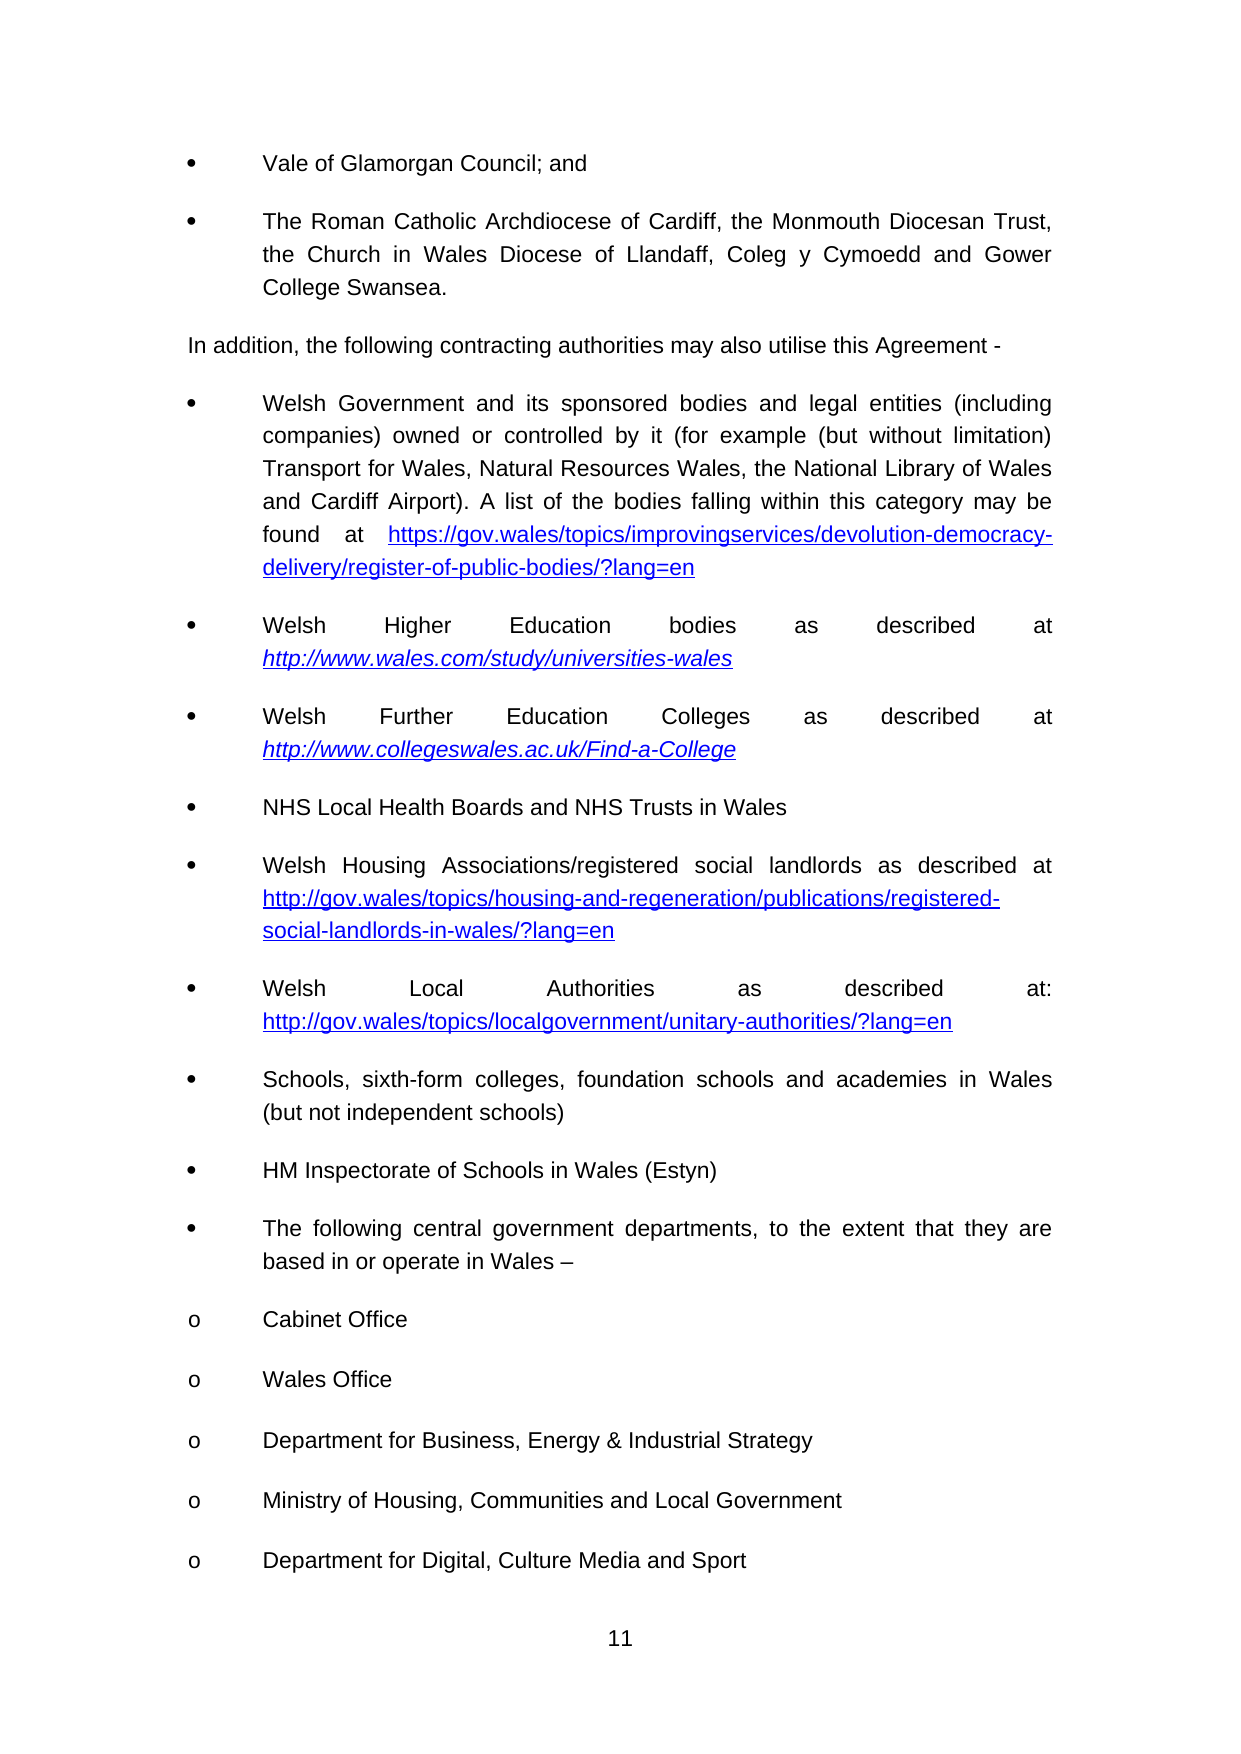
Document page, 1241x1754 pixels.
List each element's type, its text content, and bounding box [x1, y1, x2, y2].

list HM Inspectorate of Schools in Wales (Estyn) [187, 1157, 1053, 1183]
list NHS Local Health Boards and NHS Trusts in Wales [187, 794, 1053, 820]
list Vale of Glamorgan Council; and [187, 150, 1053, 176]
list Wales Office [187, 1366, 1053, 1394]
list Welsh Local Authorities as described at: http://gov.wales/topics/localgovernment/unitary-authorities/?lang=en [187, 975, 1053, 1035]
text In addition, the following contracting authorities may also utilise this Agreement - [187, 332, 1053, 358]
list Welsh Government and its sponsored bodies and legal entities (including companies) owned or controlled by it (for example (but without limitation) Transport for Wales, Natural Resources Wales, the National Library of Wales and Cardiff Airport). A list of the bodies falling within this category may be found at https://gov.wales/topics/improvingservices/devolution-democracy-delivery/register-of-public-bodies/?lang=en [187, 389, 1053, 581]
list The Roman Catholic Archdiocese of Cardiff, the Monmouth Diocesan Trust, the Church in Wales Diocese of Llandaff, Coleg y Cymoedd and Gower College Swansea. [187, 208, 1053, 300]
list Schools, sixth-form colleges, foundation schools and academies in Wales (but not independent schools) [187, 1066, 1053, 1126]
list Department for Digital, Culture Media and Sport [187, 1547, 1053, 1576]
list Welsh Higher Education bodies as described at http://www.wales.com/study/universities-wales [187, 612, 1053, 671]
list The following central government departments, to the extent that they are based in or operate in Wales – [187, 1215, 1053, 1274]
list Department for Business, Energy & Industrial Strategy [187, 1427, 1053, 1455]
list Welsh Housing Associations/registered social landlords as described at http://gov.wales/topics/housing-and-regeneration/publications/registered-social-landlords-in-wales/?lang=en [187, 852, 1053, 944]
list Welsh Further Education Colleges as described at http://www.collegeswales.ac.uk/Find-a-College [187, 703, 1053, 762]
list Cabinet Office [187, 1306, 1053, 1334]
list Ministry of Housing, Communities and Local Government [187, 1487, 1053, 1515]
